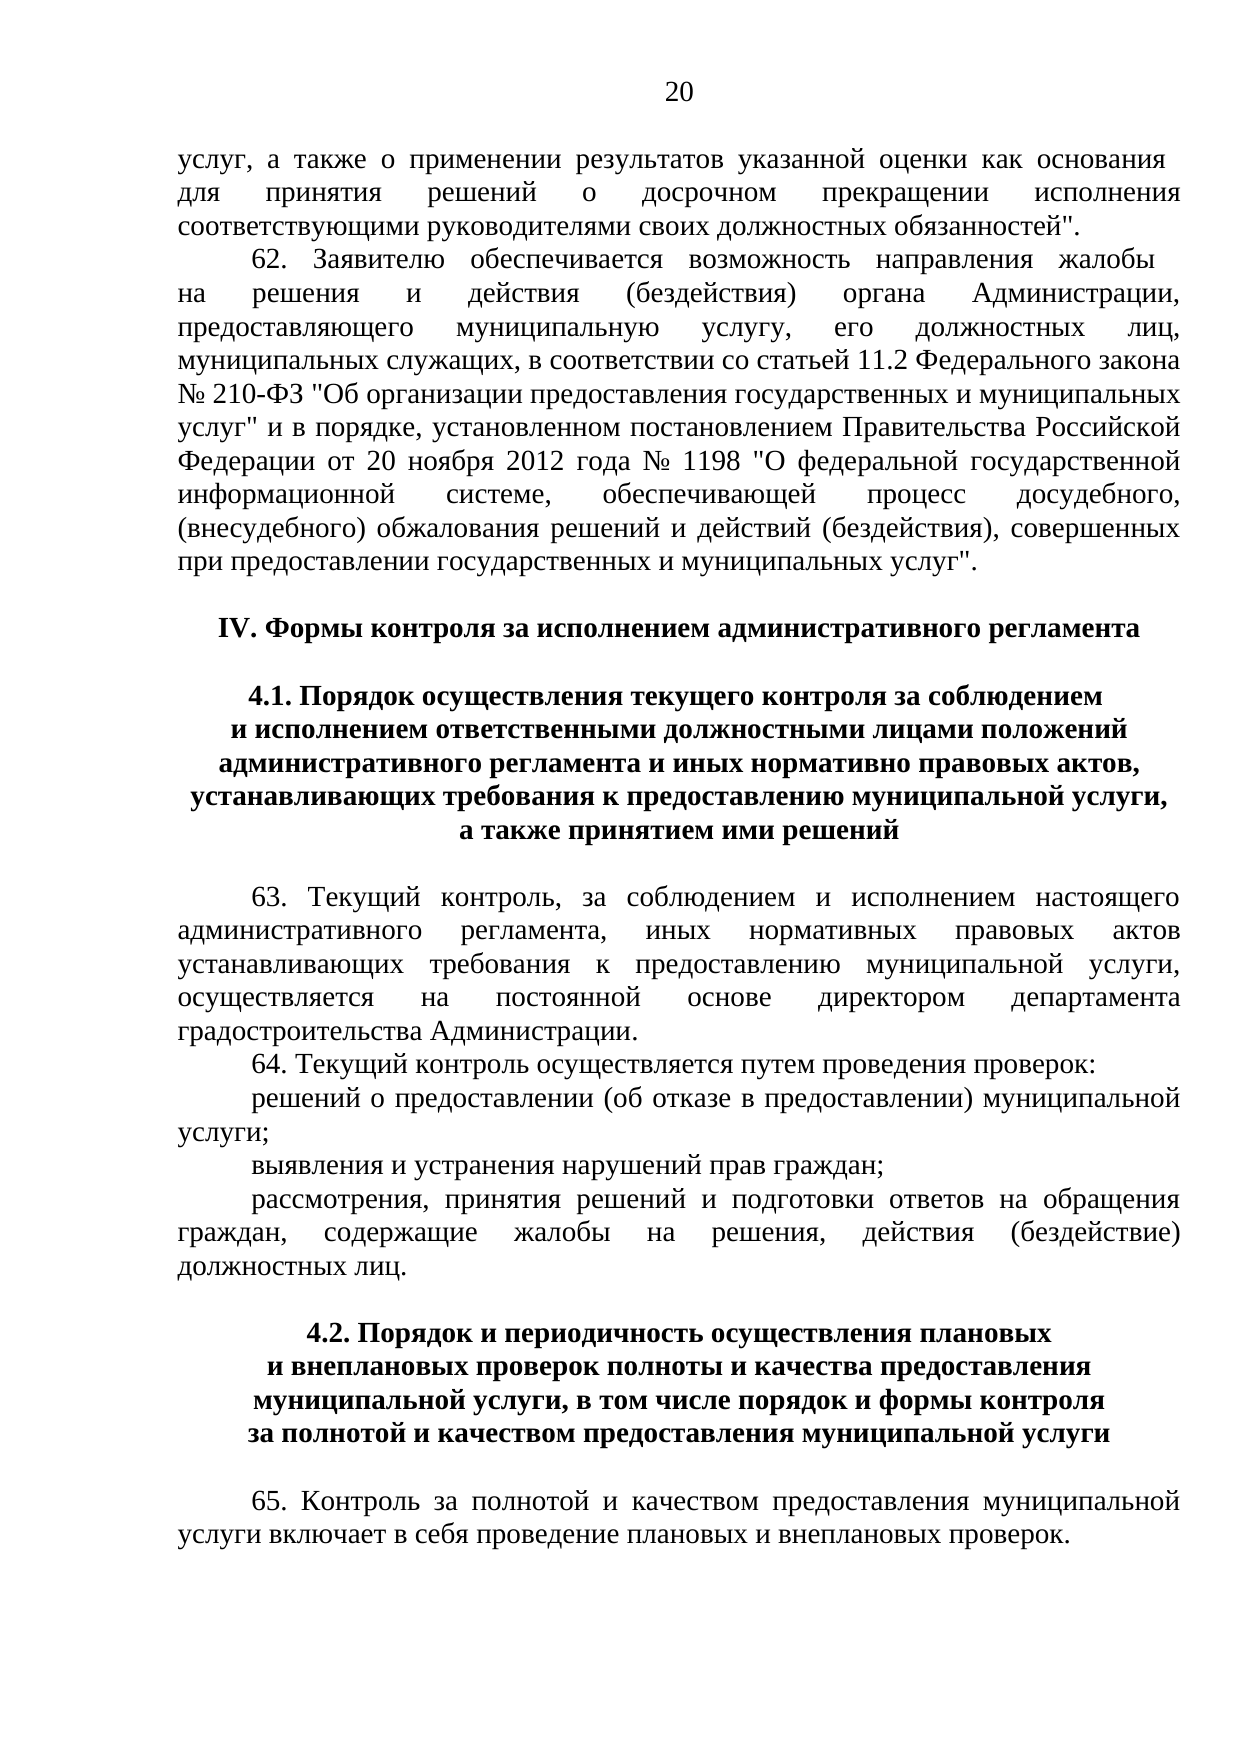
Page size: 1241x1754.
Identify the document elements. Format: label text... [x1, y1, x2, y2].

text 4.2. Порядок и периодичность осуществления плановых [177, 1315, 1181, 1348]
text 64. Текущий контроль осуществляется путем проведения проверок: [177, 1047, 1181, 1080]
text и внеплановых проверок полноты и качества предоставления муниципальной услуги, в том числе порядок и формы контроля [177, 1348, 1181, 1416]
text IV. Формы контроля за исполнением административного регламента [177, 611, 1181, 644]
text за полнотой и качеством предоставления муниципальной услуги [177, 1416, 1181, 1449]
text выявления и устранения нарушений прав граждан; [177, 1147, 1181, 1181]
text 62. Заявителю обеспечивается возможность направления жалобы на решения и действия (бездействия) органа Администрации, предоставляющего муниципальную услугу, его должностных лиц, муниципальных служащих, в соответствии со статьей 11.2 Федерального закона № 210-ФЗ "Об организации предоставления государственных и муниципальных услуг" и в порядке, установленном постановлением Правительства Российской Федерации от 20 ноября 2012 года № 1198 "О федеральной государственной информационной системе, обеспечивающей процесс досудебного, (внесудебного) обжалования решений и действий (бездействия), совершенных при предоставлении государственных и муниципальных услуг". [177, 242, 1181, 577]
text 4.1. Порядок осуществления текущего контроля за соблюдением и исполнением ответственными должностными лицами положений административного регламента и иных нормативно правовых актов, устанавливающих требования к предоставлению муниципальной услуги, [177, 678, 1181, 812]
text а также принятием ими решений [177, 812, 1181, 845]
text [177, 141, 1181, 242]
text 65. Контроль за полнотой и качеством предоставления муниципальной услуги включает в себя проведение плановых и внеплановых проверок. [177, 1483, 1181, 1550]
text решений о предоставлении (об отказе в предоставлении) муниципальной услуги; [177, 1080, 1181, 1147]
text рассмотрения, принятия решений и подготовки ответов на обращения граждан, содержащие жалобы на решения, действия (бездействие) должностных лиц. [177, 1181, 1181, 1281]
text 63. Текущий контроль, за соблюдением и исполнением настоящего административного регламента, иных нормативных правовых актов устанавливающих требования к предоставлению муниципальной услуги, осуществляется на постоянной основе директором департамента градостроительства Администрации. [177, 879, 1181, 1047]
